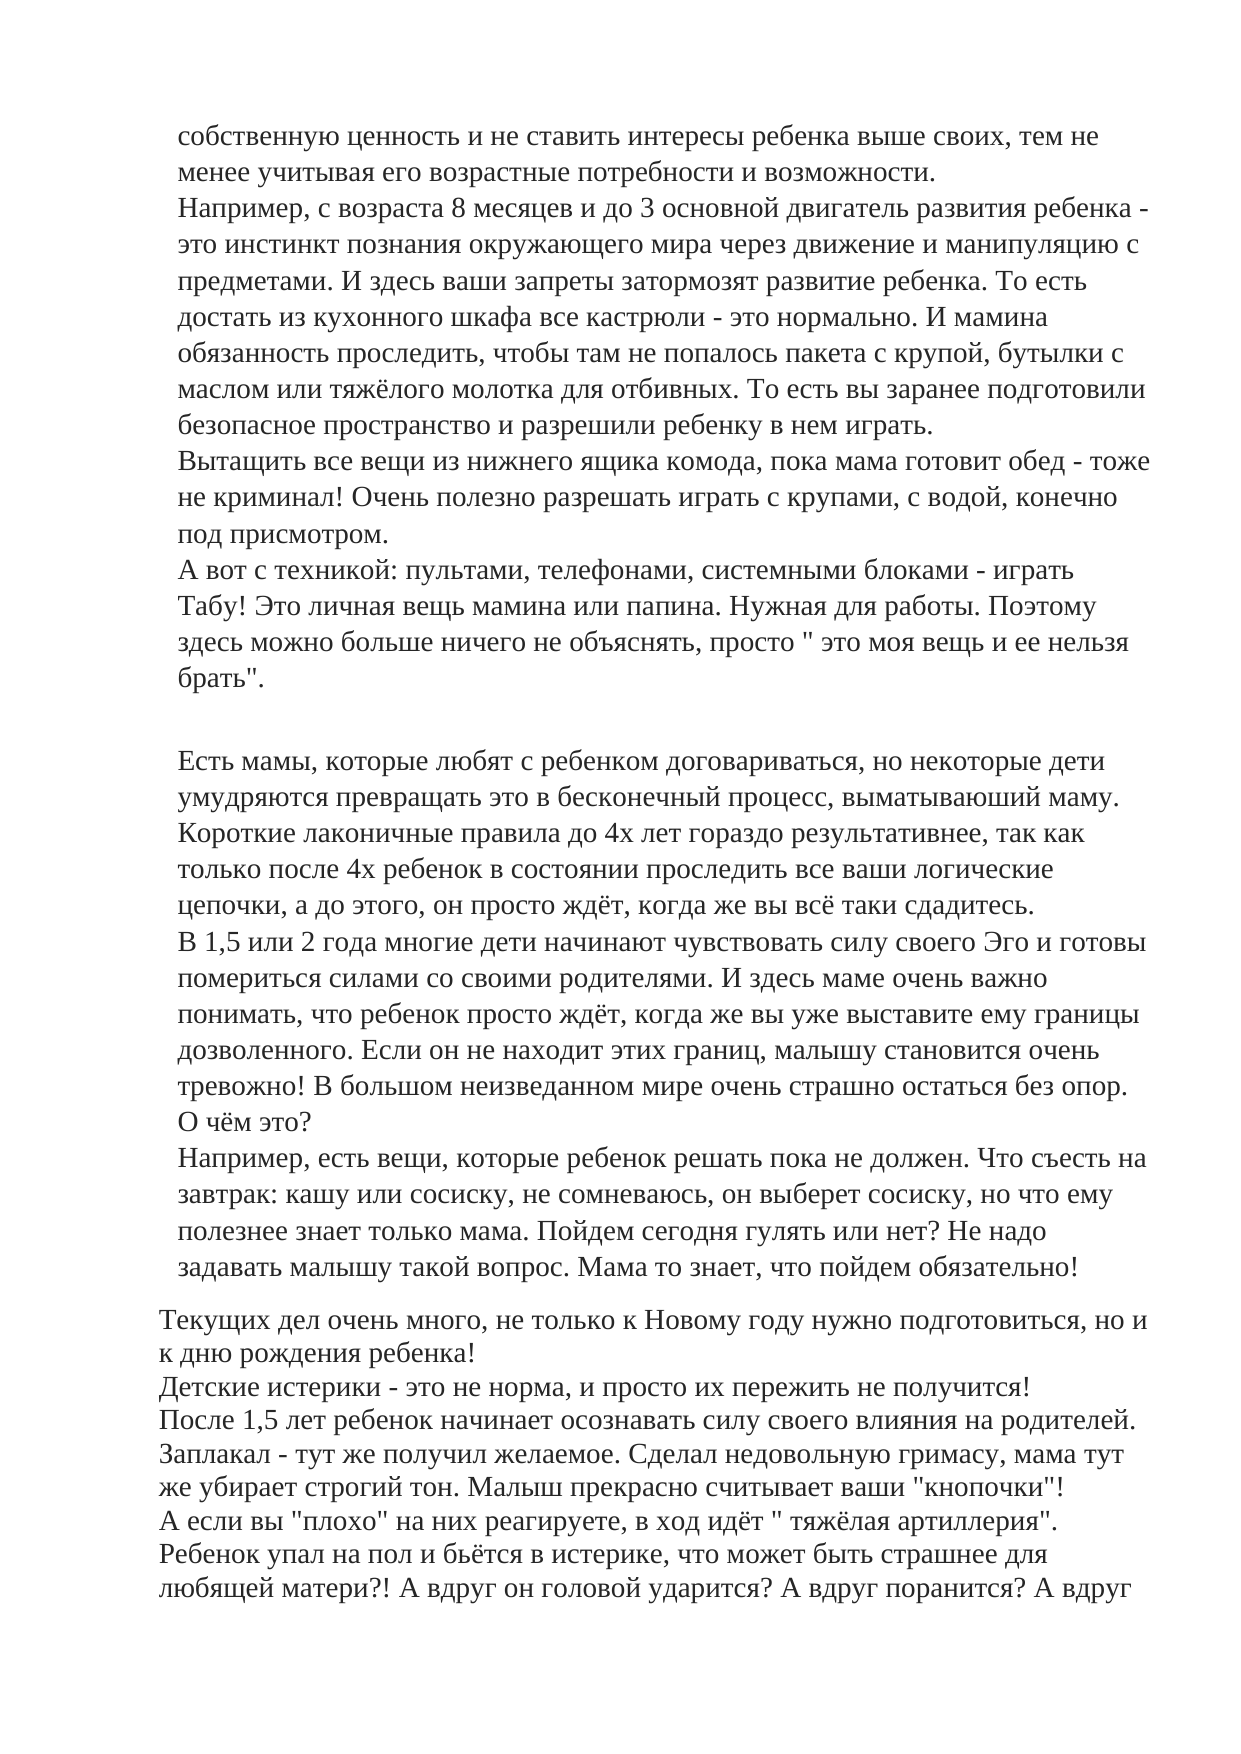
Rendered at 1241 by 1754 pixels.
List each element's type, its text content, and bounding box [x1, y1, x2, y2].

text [177, 118, 1152, 724]
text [158, 1302, 1152, 1604]
text Есть мамы, которые любят с ребенком договариваться, но некоторые дети умудряются превращать это в бесконечный процесс, выматываюший маму. Короткие лаконичные правила до 4х лет гораздо результативнее, так как только после 4х ребенок в состоянии проследить все ваши логические цепочки, а до этого, он просто ждёт, когда же вы всё таки сдадитесь. В 1,5 или 2 года многие дети начинают чувствовать силу своего Эго и готовы помериться силами со своими родителями. И здесь маме очень важно понимать, что ребенок просто ждёт, когда же вы уже выставите ему границы дозволенного. Если он не находит этих границ, малышу становится очень тревожно! В большом неизведанном мире очень страшно остаться без опор. О чём это? Например, есть вещи, которые ребенок решать пока не должен. Что съесть на завтрак: кашу или сосиску, не сомневаюсь, он выберет сосиску, но что ему полезнее знает только мама. Пойдем сегодня гулять или нет? Не надо задавать малышу такой вопрос. Мама то знает, что пойдем обязательно! [177, 743, 1152, 1282]
